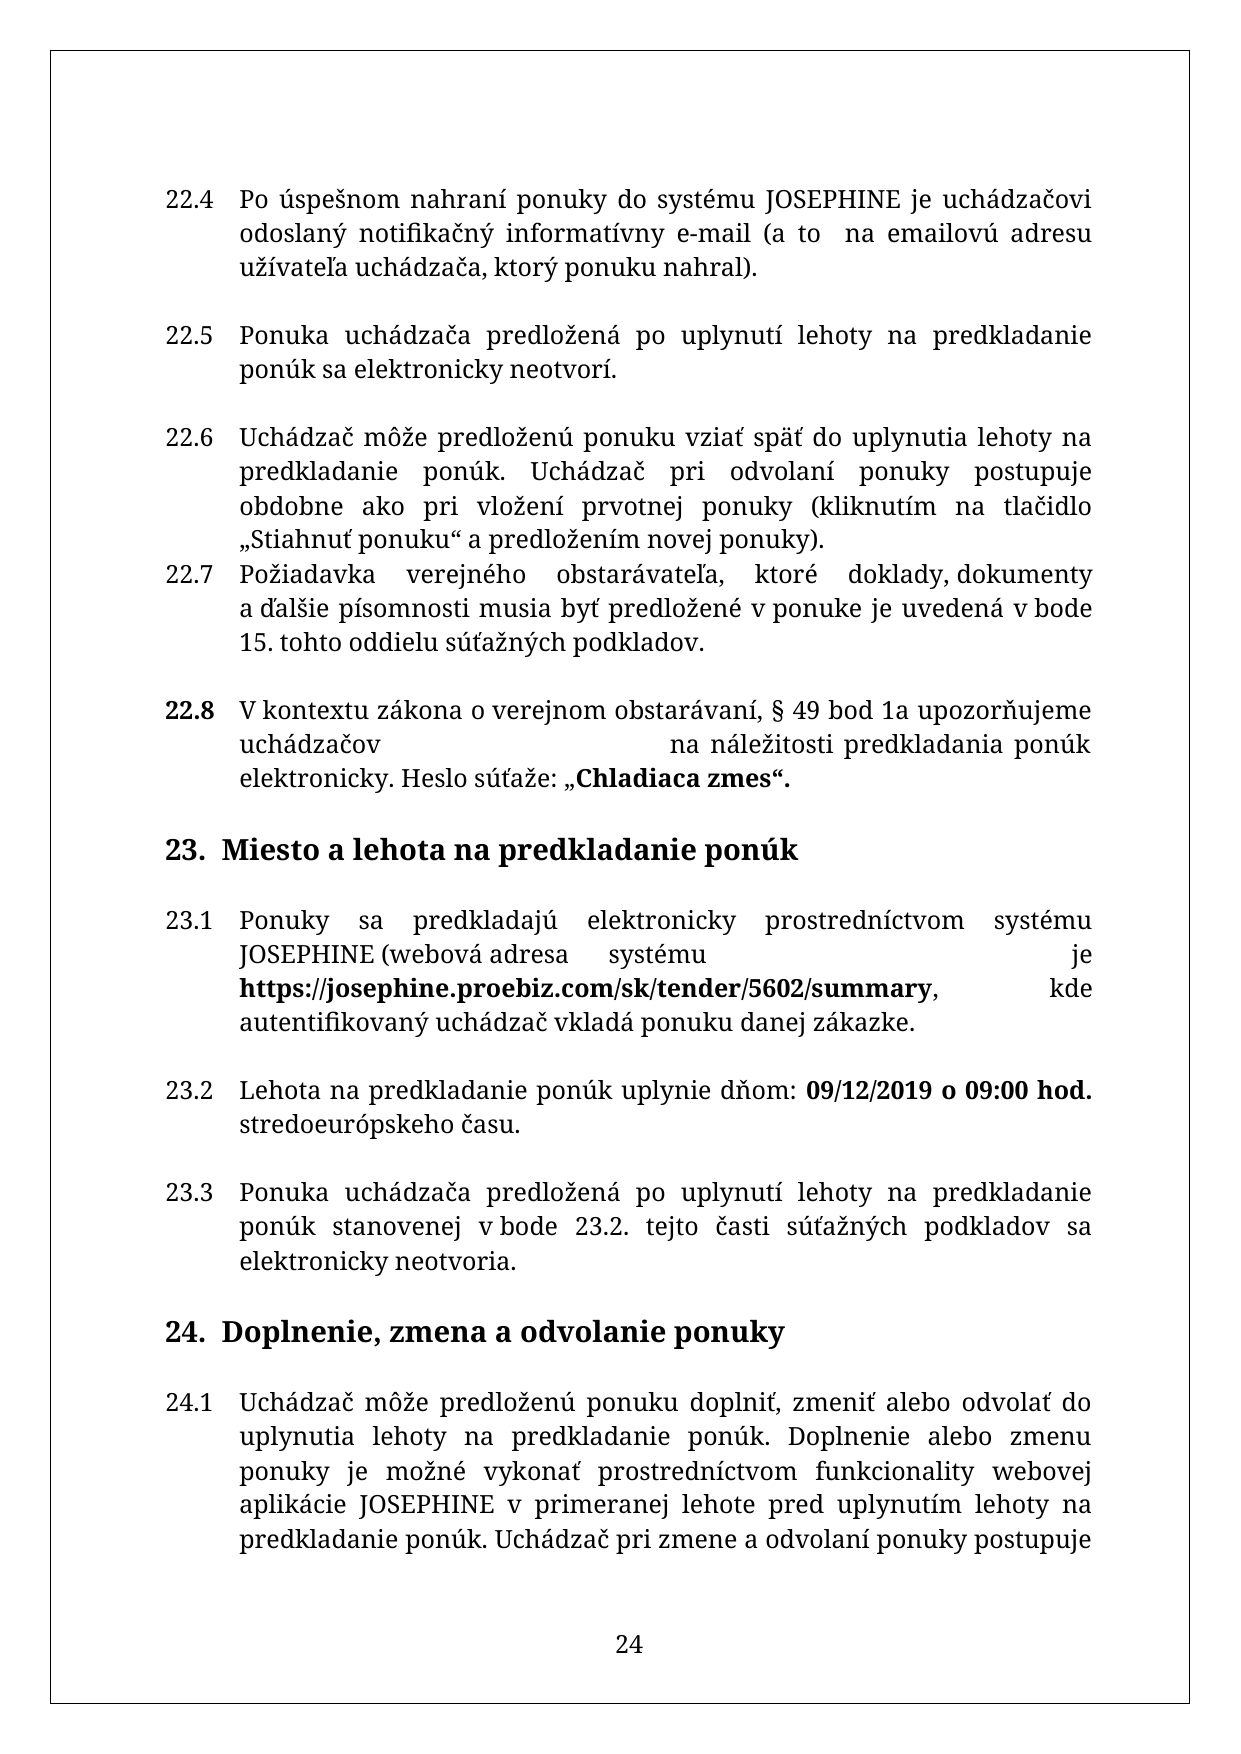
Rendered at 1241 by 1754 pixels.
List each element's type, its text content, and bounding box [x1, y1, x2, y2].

list Po úspešnom nahraní ponuky do systému JOSEPHINE je uchádzačovi odoslaný notifikačný informatívny e-mail (a to na emailovú adresu užívateľa uchádzača, ktorý ponuku nahral). [165, 182, 1093, 284]
list Uchádzač môže predloženú ponuku vziať späť do uplynutia lehoty na predkladanie ponúk. Uchádzač pri odvolaní ponuky postupuje obdobne ako pri vložení prvotnej ponuky (kliknutím na tlačidlo „Stiahnuť ponuku“ a predložením novej ponuky). [165, 420, 1093, 556]
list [165, 1385, 1093, 1555]
subtitle Doplnenie, zmena a odvolanie ponuky [165, 1311, 1093, 1351]
list Ponuka uchádzača predložená po uplynutí lehoty na predkladanie ponúk stanovenej v bode 23.2. tejto časti súťažných podkladov sa elektronicky neotvoria. [165, 1175, 1093, 1277]
list V kontextu zákona o verejnom obstarávaní, § 49 bod 1a upozorňujeme uchádzačov na náležitosti predkladania ponúk elektronicky. Heslo súťaže: „Chladiaca zmes“. [165, 692, 1093, 795]
list Požiadavka verejného obstarávateľa, ktoré doklady, dokumenty a ďalšie písomnosti musia byť predložené v ponuke je uvedená v bode 15. tohto oddielu súťažných podkladov. [165, 556, 1093, 658]
list Ponuka uchádzača predložená po uplynutí lehoty na predkladanie ponúk sa elektronicky neotvorí. [165, 318, 1093, 386]
subtitle Miesto a lehota na predkladanie ponúk [165, 829, 1093, 868]
list Lehota na predkladanie ponúk uplynie dňom: 09/12/2019 o 09:00 hod. stredoeurópskeho času. [165, 1073, 1093, 1141]
list Ponuky sa predkladajú elektronicky prostredníctvom systému JOSEPHINE (webová adresa systému je https://josephine.proebiz.com/sk/tender/5602/summary, kde autentifikovaný uchádzač vkladá ponuku danej zákazke. [165, 902, 1093, 1039]
